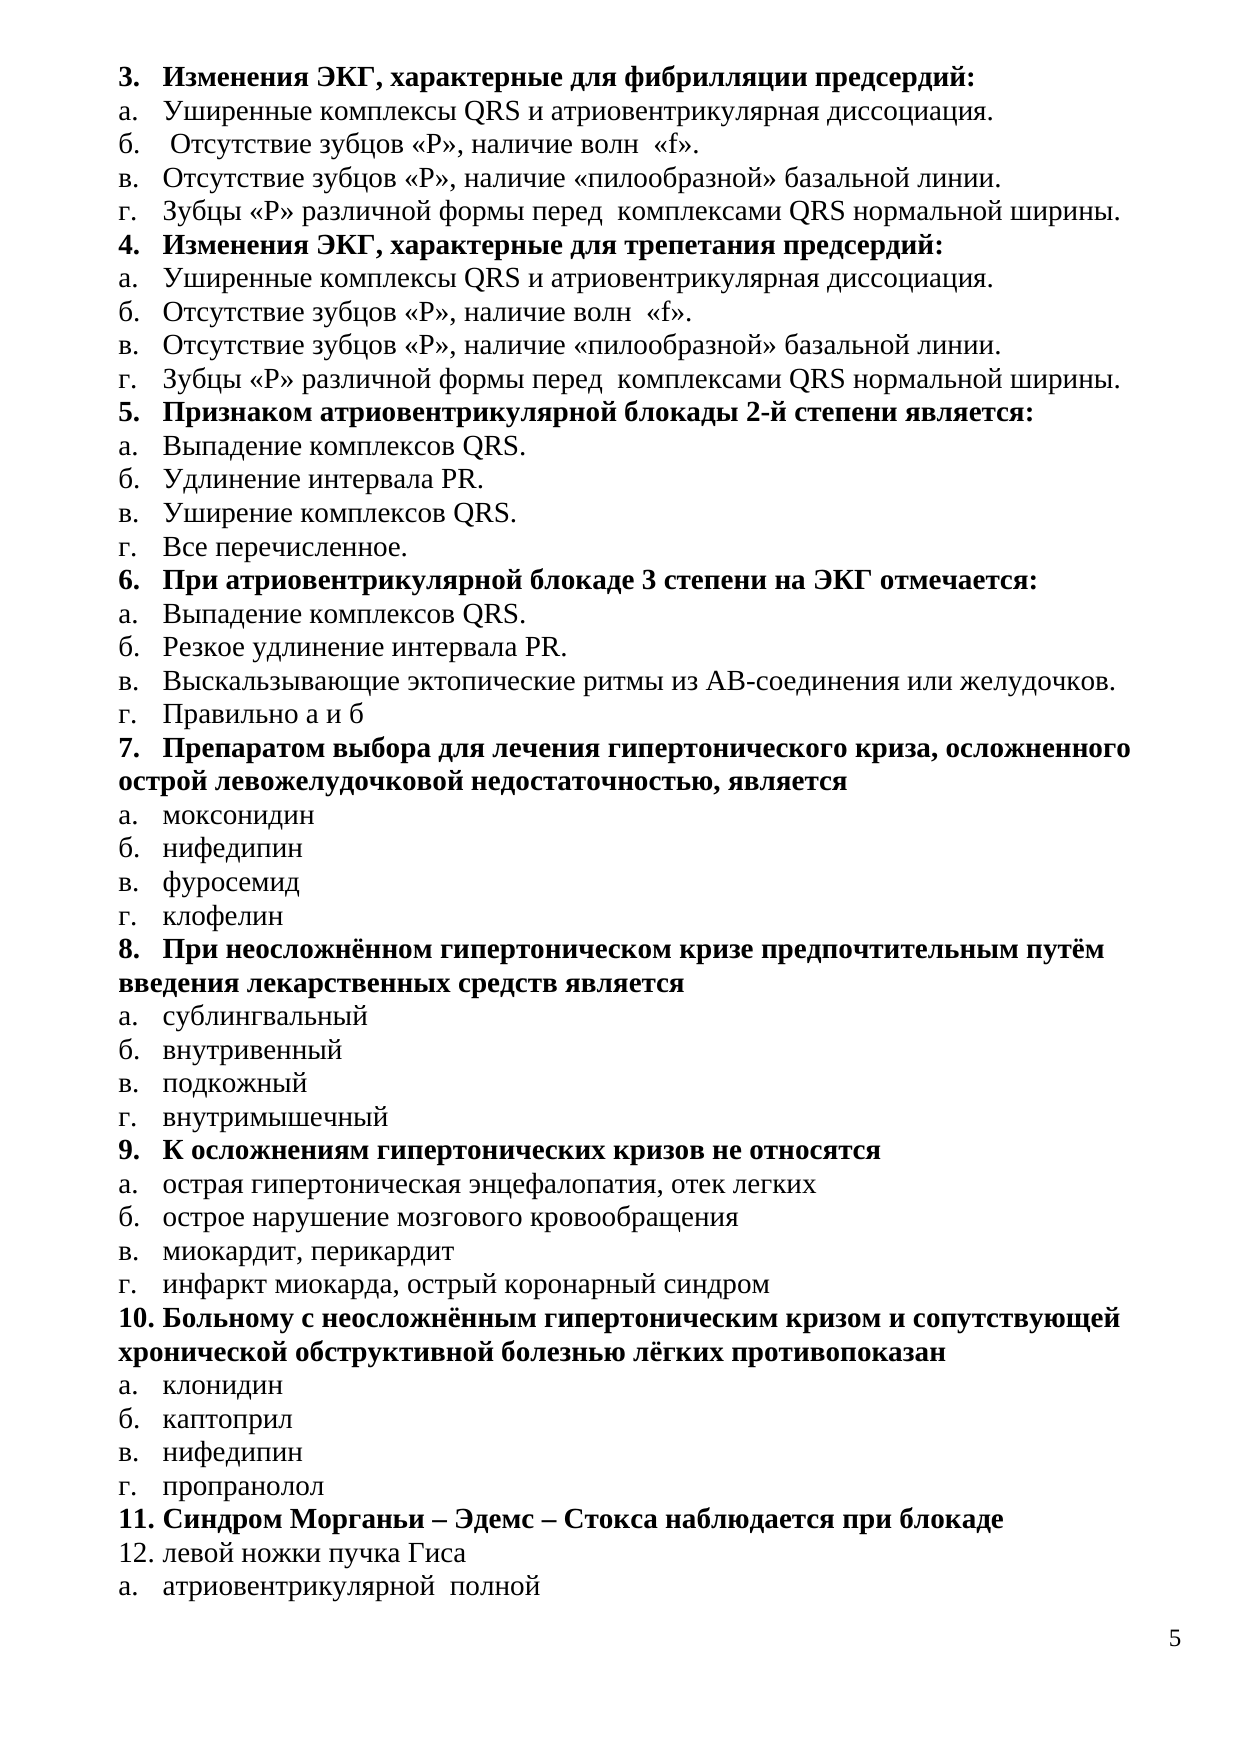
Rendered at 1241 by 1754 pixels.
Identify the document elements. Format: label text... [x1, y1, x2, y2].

list Отсутствие зубцов «Р», наличие волн «f». [118, 294, 1181, 327]
list Все перечисленное. [118, 529, 1181, 562]
list Отсутствие зубцов «Р», наличие «пилообразной» базальной линии. [118, 160, 1181, 193]
list Удлинение интервала PR. [118, 462, 1181, 495]
list острая гипертоническая энцефалопатия, отек легких [118, 1166, 1181, 1199]
list При атриовентрикулярной блокаде 3 степени на ЭКГ отмечается: [118, 562, 1181, 596]
list Выскальзывающие эктопические ритмы из АВ-соединения или желудочков. [118, 663, 1181, 696]
list Выпадение комплексов QRS. [118, 596, 1181, 629]
list подкожный [118, 1065, 1181, 1099]
list левой ножки пучка Гиса [118, 1535, 1181, 1568]
list Изменения ЭКГ, характерные для трепетания предсердий: [118, 227, 1181, 260]
list острое нарушение мозгового кровообращения [118, 1199, 1181, 1233]
list Резкое удлинение интервала PR. [118, 629, 1181, 663]
list внутривенный [118, 1032, 1181, 1065]
list Уширенные комплексы QRS и атриовентрикулярная диссоциация. [118, 260, 1181, 294]
list При неосложнённом гипертоническом кризе предпочтительным путём введения лекарственных средств является [118, 931, 1181, 998]
list Больному с неосложнённым гипертоническим кризом и сопутствующей хронической обструктивной болезнью лёгких противопоказан [118, 1300, 1181, 1367]
list пропранолол [118, 1468, 1181, 1501]
list Отсутствие зубцов «Р», наличие волн «f». [118, 126, 1181, 160]
list клонидин [118, 1367, 1181, 1401]
list Зубцы «Р» различной формы перед комплексами QRS нормальной ширины. [118, 361, 1181, 394]
list каптоприл [118, 1401, 1181, 1434]
list атриовентрикулярной полной [118, 1568, 1181, 1602]
list фуросемид [118, 864, 1181, 898]
list Уширенные комплексы QRS и атриовентрикулярная диссоциация. [118, 93, 1181, 126]
list Уширение комплексов QRS. [118, 495, 1181, 529]
list Признаком атриовентрикулярной блокады 2-й степени является: [118, 394, 1181, 428]
list нифедипин [118, 831, 1181, 864]
list Выпадение комплексов QRS. [118, 428, 1181, 462]
list внутримышечный [118, 1099, 1181, 1132]
list миокардит, перикардит [118, 1233, 1181, 1267]
list Зубцы «Р» различной формы перед комплексами QRS нормальной ширины. [118, 193, 1181, 227]
list инфаркт миокарда, острый коронарный синдром [118, 1267, 1181, 1300]
list моксонидин [118, 797, 1181, 831]
list сублингвальный [118, 998, 1181, 1032]
list Синдром Морганьи – Эдемс – Стокса наблюдается при блокаде [118, 1501, 1181, 1535]
list Изменения ЭКГ, характерные для фибрилляции предсердий: [118, 59, 1181, 93]
list Препаратом выбора для лечения гипертонического криза, осложненного острой левожелудочковой недостаточностью, является [118, 730, 1181, 797]
list К осложнениям гипертонических кризов не относятся [118, 1132, 1181, 1166]
list нифедипин [118, 1434, 1181, 1468]
list Отсутствие зубцов «Р», наличие «пилообразной» базальной линии. [118, 327, 1181, 361]
list клофелин [118, 898, 1181, 931]
list Правильно а и б [118, 696, 1181, 730]
